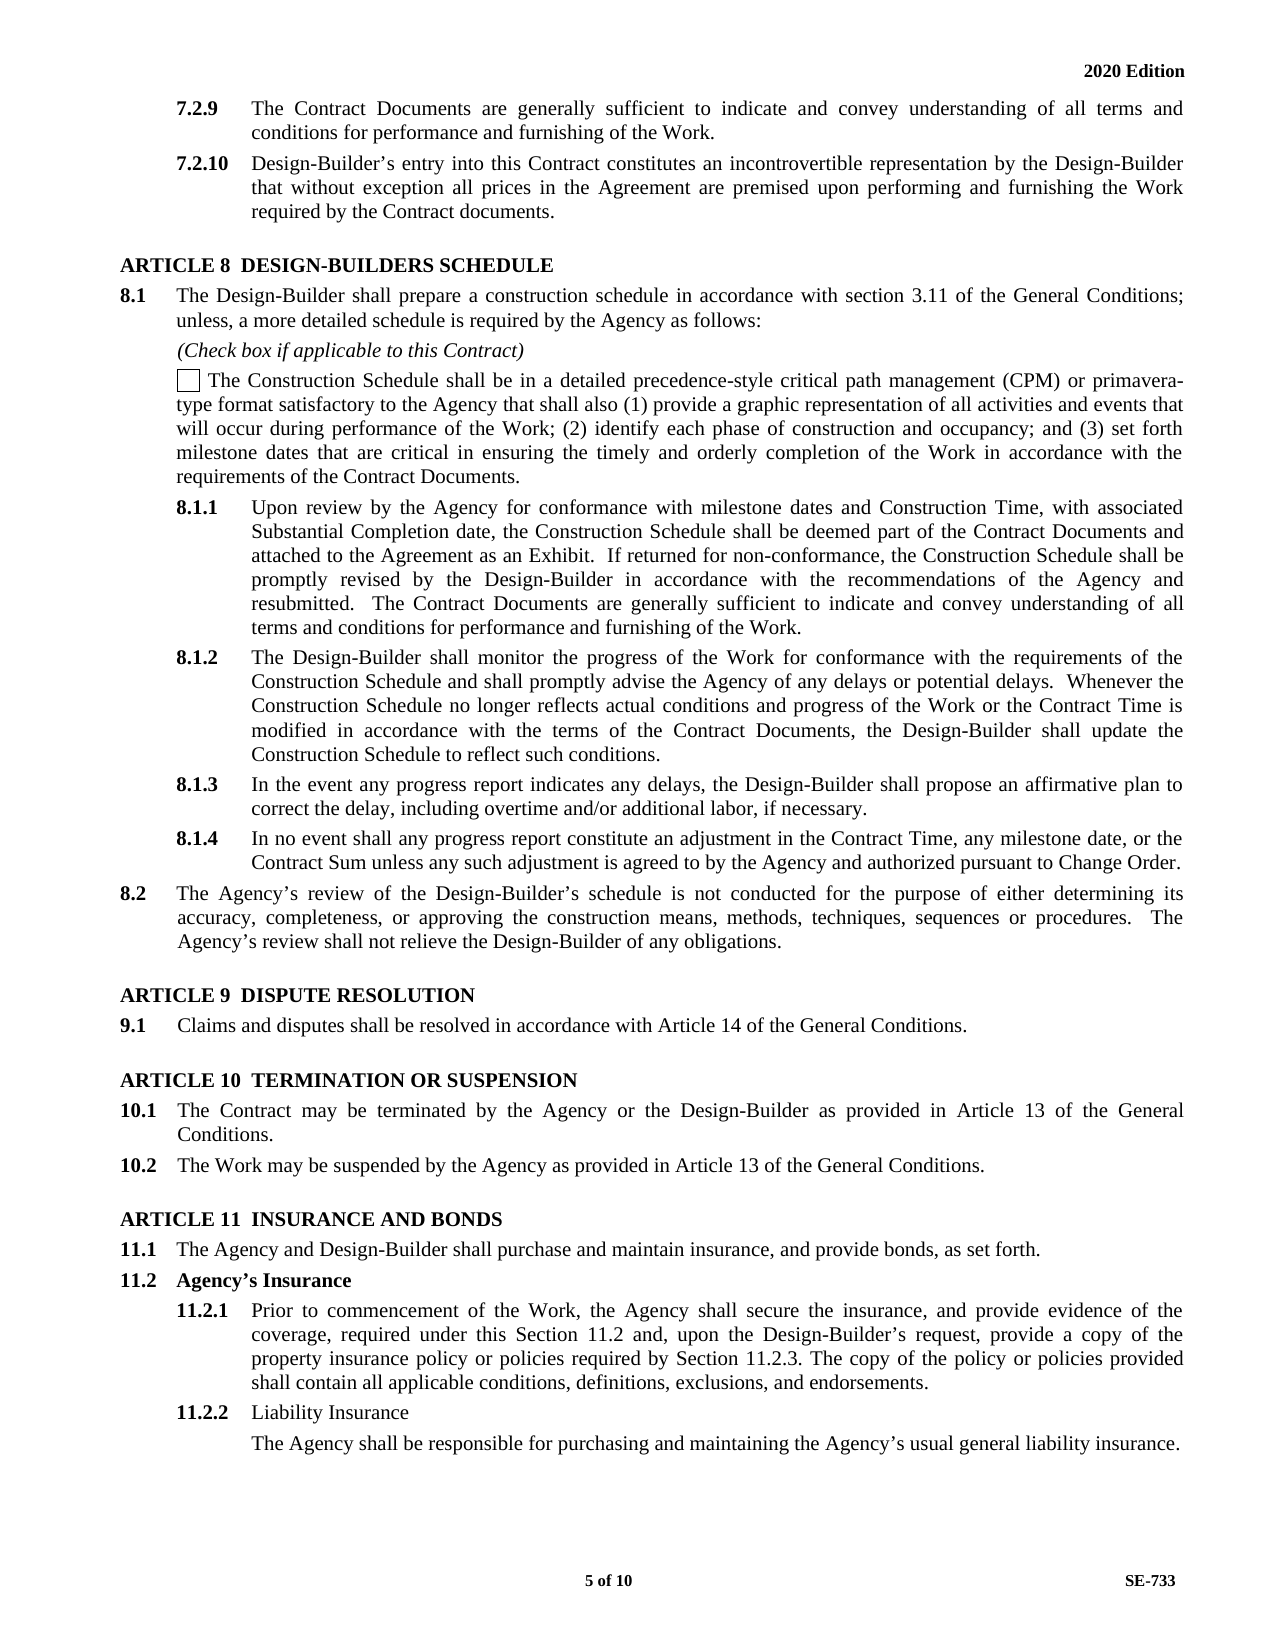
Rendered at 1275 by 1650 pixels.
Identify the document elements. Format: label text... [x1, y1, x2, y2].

list The Agency’s review of the Design-Builder’s schedule is not conducted for the purpose of either determining its accuracy, completeness, or approving the construction means, methods, techniques, sequences or procedures. The Agency’s review shall not relieve the Design-Builder of any obligations. [120, 881, 1185, 953]
list The Construction Schedule shall be in a detailed precedence-style critical path management (CPM) or primavera-type format satisfactory to the Agency that shall also (1) provide a graphic representation of all activities and events that will occur during performance of the Work; (2) identify each phase of construction and occupancy; and (3) set forth milestone dates that are critical in ensuring the timely and orderly completion of the Work in accordance with the requirements of the Contract Documents. [176, 368, 1185, 488]
list Liability Insurance [176, 1400, 1185, 1424]
list ARTICLE 9 DISPUTE RESOLUTION [120, 983, 1185, 1007]
list ARTICLE 10 TERMINATION OR SUSPENSION [120, 1068, 1185, 1092]
list The Contract Documents are generally sufficient to indicate and convey understanding of all terms and conditions for performance and furnishing of the Work. [176, 96, 1185, 144]
list The Agency and Design-Builder shall purchase and maintain insurance, and provide bonds, as set forth. [120, 1237, 1185, 1261]
list The Design-Builder shall monitor the progress of the Work for conformance with the requirements of the Construction Schedule and shall promptly advise the Agency of any delays or potential delays. Whenever the Construction Schedule no longer reflects actual conditions and progress of the Work or the Contract Time is modified in accordance with the terms of the Contract Documents, the Design-Builder shall update the Construction Schedule to reflect such conditions. [176, 645, 1185, 766]
list The Design-Builder shall prepare a construction schedule in accordance with section 3.11 of the General Conditions; unless, a more detailed schedule is required by the Agency as follows: [120, 283, 1185, 332]
list Design-Builder’s entry into this Contract constitutes an incontrovertible representation by the Design-Builder that without exception all prices in the Agreement are premised upon performing and furnishing the Work required by the Contract documents. [176, 151, 1185, 223]
list The Work may be suspended by the Agency as provided in Article 13 of the General Conditions. [120, 1152, 1185, 1177]
list Claims and disputes shall be resolved in accordance with Article 14 of the General Conditions. [120, 1013, 1185, 1037]
list Prior to commencement of the Work, the Agency shall secure the insurance, and provide evidence of the coverage, required under this Section 11.2 and, upon the Design-Builder’s request, provide a copy of the property insurance policy or policies required by Section 11.2.3. The copy of the policy or policies provided shall contain all applicable conditions, definitions, exclusions, and endorsements. [176, 1298, 1185, 1394]
list Agency’s Insurance [120, 1267, 1185, 1292]
list The Agency shall be responsible for purchasing and maintaining the Agency’s usual general liability insurance. [251, 1431, 1185, 1455]
text ARTICLE 11 INSURANCE AND BONDS [120, 1207, 1185, 1231]
list In no event shall any progress report constitute an adjustment in the Contract Time, any milestone date, or the Contract Sum unless any such adjustment is agreed to by the Agency and authorized pursuant to Change Order. [176, 826, 1185, 874]
list (Check box if applicable to this Contract) [177, 338, 1185, 362]
list Upon review by the Agency for conformance with milestone dates and Construction Time, with associated Substantial Completion date, the Construction Schedule shall be deemed part of the Contract Documents and attached to the Agreement as an Exhibit. If returned for non-conformance, the Construction Schedule shall be promptly revised by the Design-Builder in accordance with the recommendations of the Agency and resubmitted. The Contract Documents are generally sufficient to indicate and convey understanding of all terms and conditions for performance and furnishing of the Work. [176, 495, 1185, 639]
list In the event any progress report indicates any delays, the Design-Builder shall propose an affirmative plan to correct the delay, including overtime and/or additional labor, if necessary. [176, 772, 1185, 820]
list The Contract may be terminated by the Agency or the Design-Builder as provided in Article 13 of the General Conditions. [120, 1098, 1185, 1146]
list ARTICLE 8 DESIGN-BUILDERS SCHEDULE [120, 253, 1185, 277]
